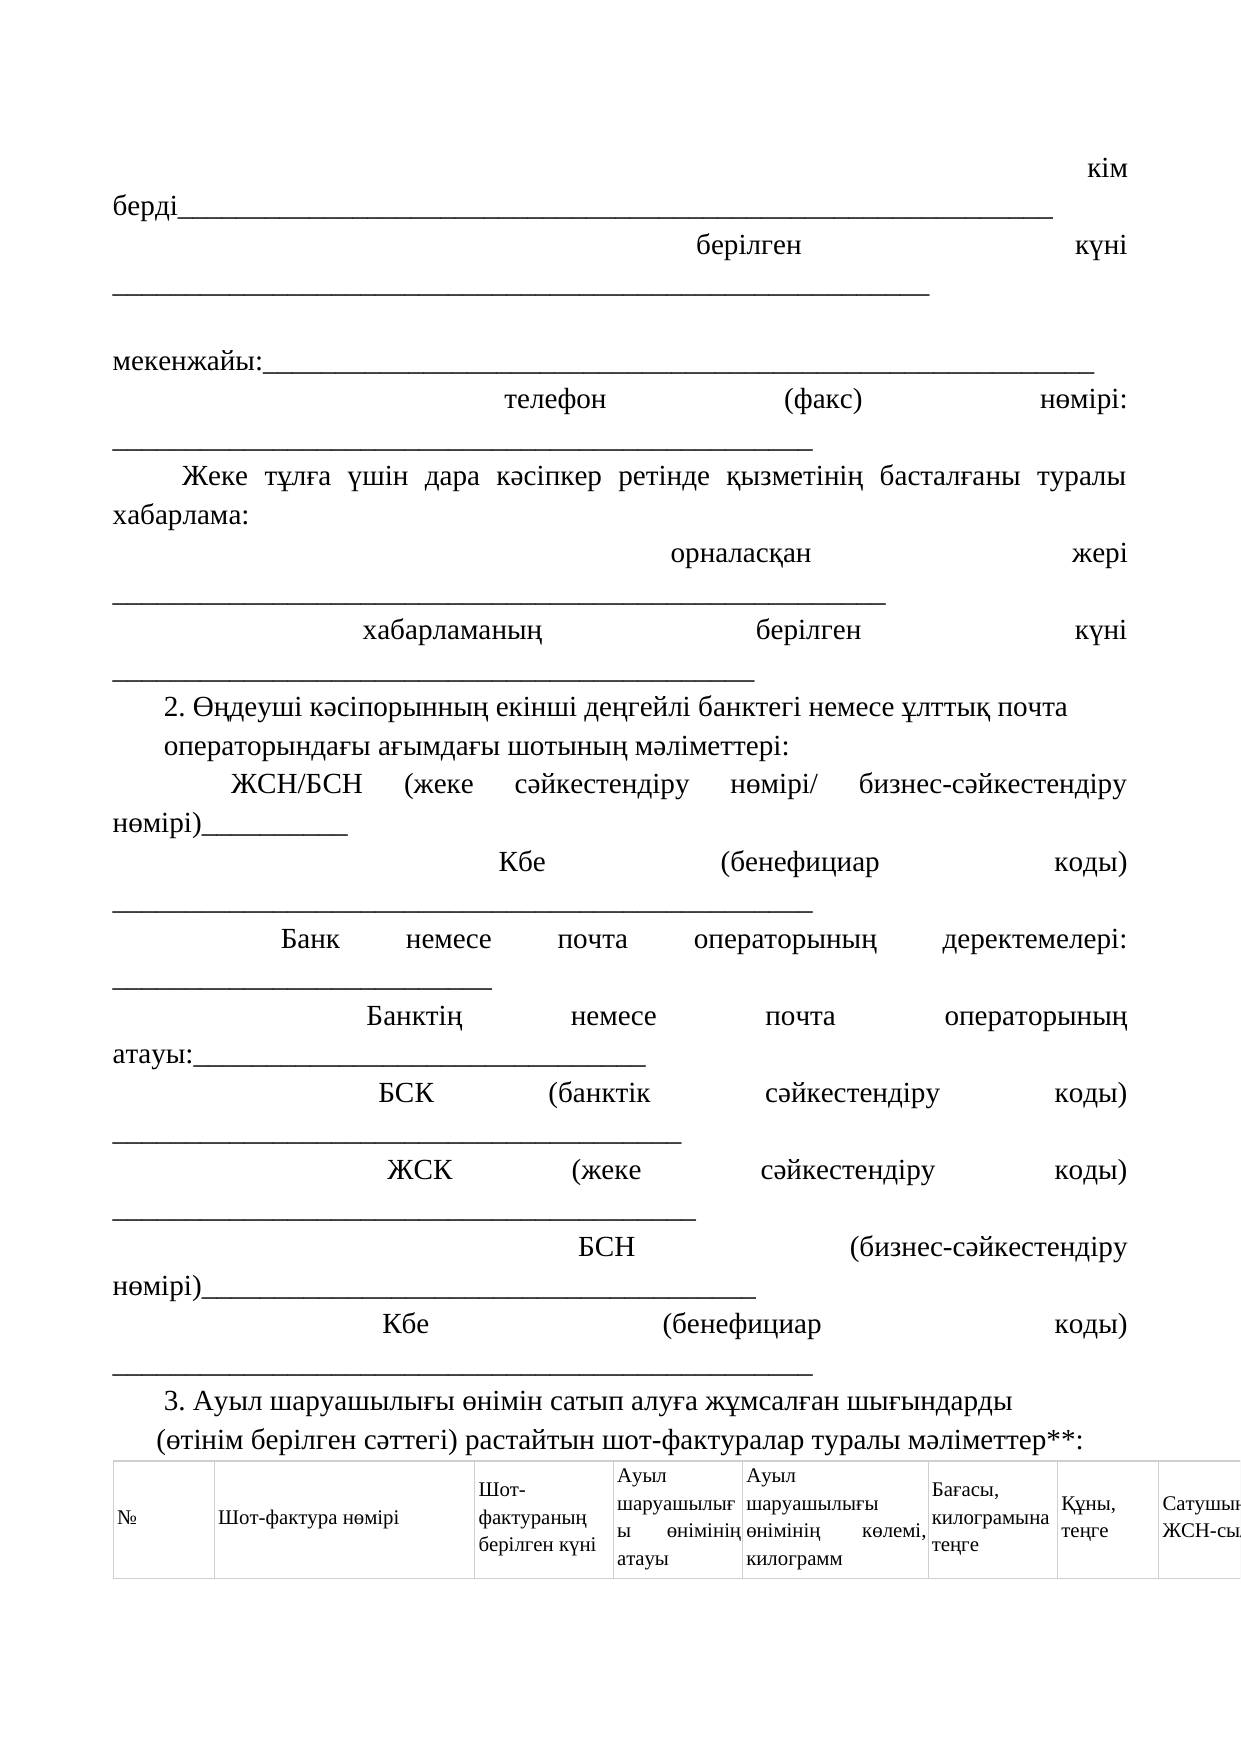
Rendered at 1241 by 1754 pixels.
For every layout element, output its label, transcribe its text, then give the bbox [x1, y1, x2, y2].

text Жеке тұлға үшін дара кәсіпкер ретінде қызметінің басталғаны туралы хабарлама: [112, 458, 1128, 530]
text орналасқан жері _____________________________________________________ [112, 535, 1128, 607]
text Кбе (бенефициар коды) ________________________________________________ [112, 1306, 1128, 1378]
text ЖСК (жеке сәйкестендіру коды) ________________________________________ [112, 1152, 1128, 1224]
table_header Ауыл шаруашылығы өнімінің атауы [614, 1462, 742, 1578]
table_header Ауыл шаруашылығы өнімінің көлемі, килограмм [743, 1462, 928, 1578]
text БСК (банктік сәйкестендіру коды) _______________________________________ [112, 1075, 1128, 1147]
text Банк немесе почта операторының деректемелері: __________________________ [112, 921, 1128, 993]
table_header № [114, 1462, 214, 1578]
text 2. Өңдеуші кәсіпорынның екінші деңгейлі банктегі немесе ұлттық почта [112, 689, 1128, 723]
text ЖСН/БСН (жеке сәйкестендіру нөмірі/ бизнес-сәйкестендіру нөмірі)__________ [112, 767, 1128, 839]
text кім берді____________________________________________________________ [112, 150, 1128, 222]
table_header Сатушының атауы және ЖСН-сы/БСН-сы [1159, 1462, 1240, 1578]
table_header Бағасы, килограмына теңге [929, 1462, 1057, 1578]
text БСН (бизнес-сәйкестендіру нөмірі)______________________________________ [112, 1229, 1128, 1301]
text телефон (факс) нөмірі: ________________________________________________ [112, 381, 1128, 453]
text Кбе (бенефициар коды) ________________________________________________ [112, 844, 1128, 916]
text берілген күні ________________________________________________________ [112, 227, 1128, 299]
text операторындағы ағымдағы шотының мәліметтері: [112, 728, 1128, 762]
text 3. Ауыл шаруашылығы өнімін сатып алуға жұмсалған шығындарды [112, 1383, 1128, 1417]
table_header Құны, теңге [1058, 1462, 1158, 1578]
text Банктің немесе почта операторының aтауы:_______________________________ [112, 998, 1128, 1070]
text (өтінім берілген сәттегі) растайтын шот-фактуралар туралы мәліметтер**: [112, 1422, 1128, 1455]
text мекенжайы:_________________________________________________________ [112, 304, 1128, 376]
table_header Шот-фактураның берілген күні [475, 1462, 613, 1578]
table_header Шот-фактура нөмірі [215, 1462, 474, 1578]
text хабарламаның берілген күні ____________________________________________ [112, 612, 1128, 684]
